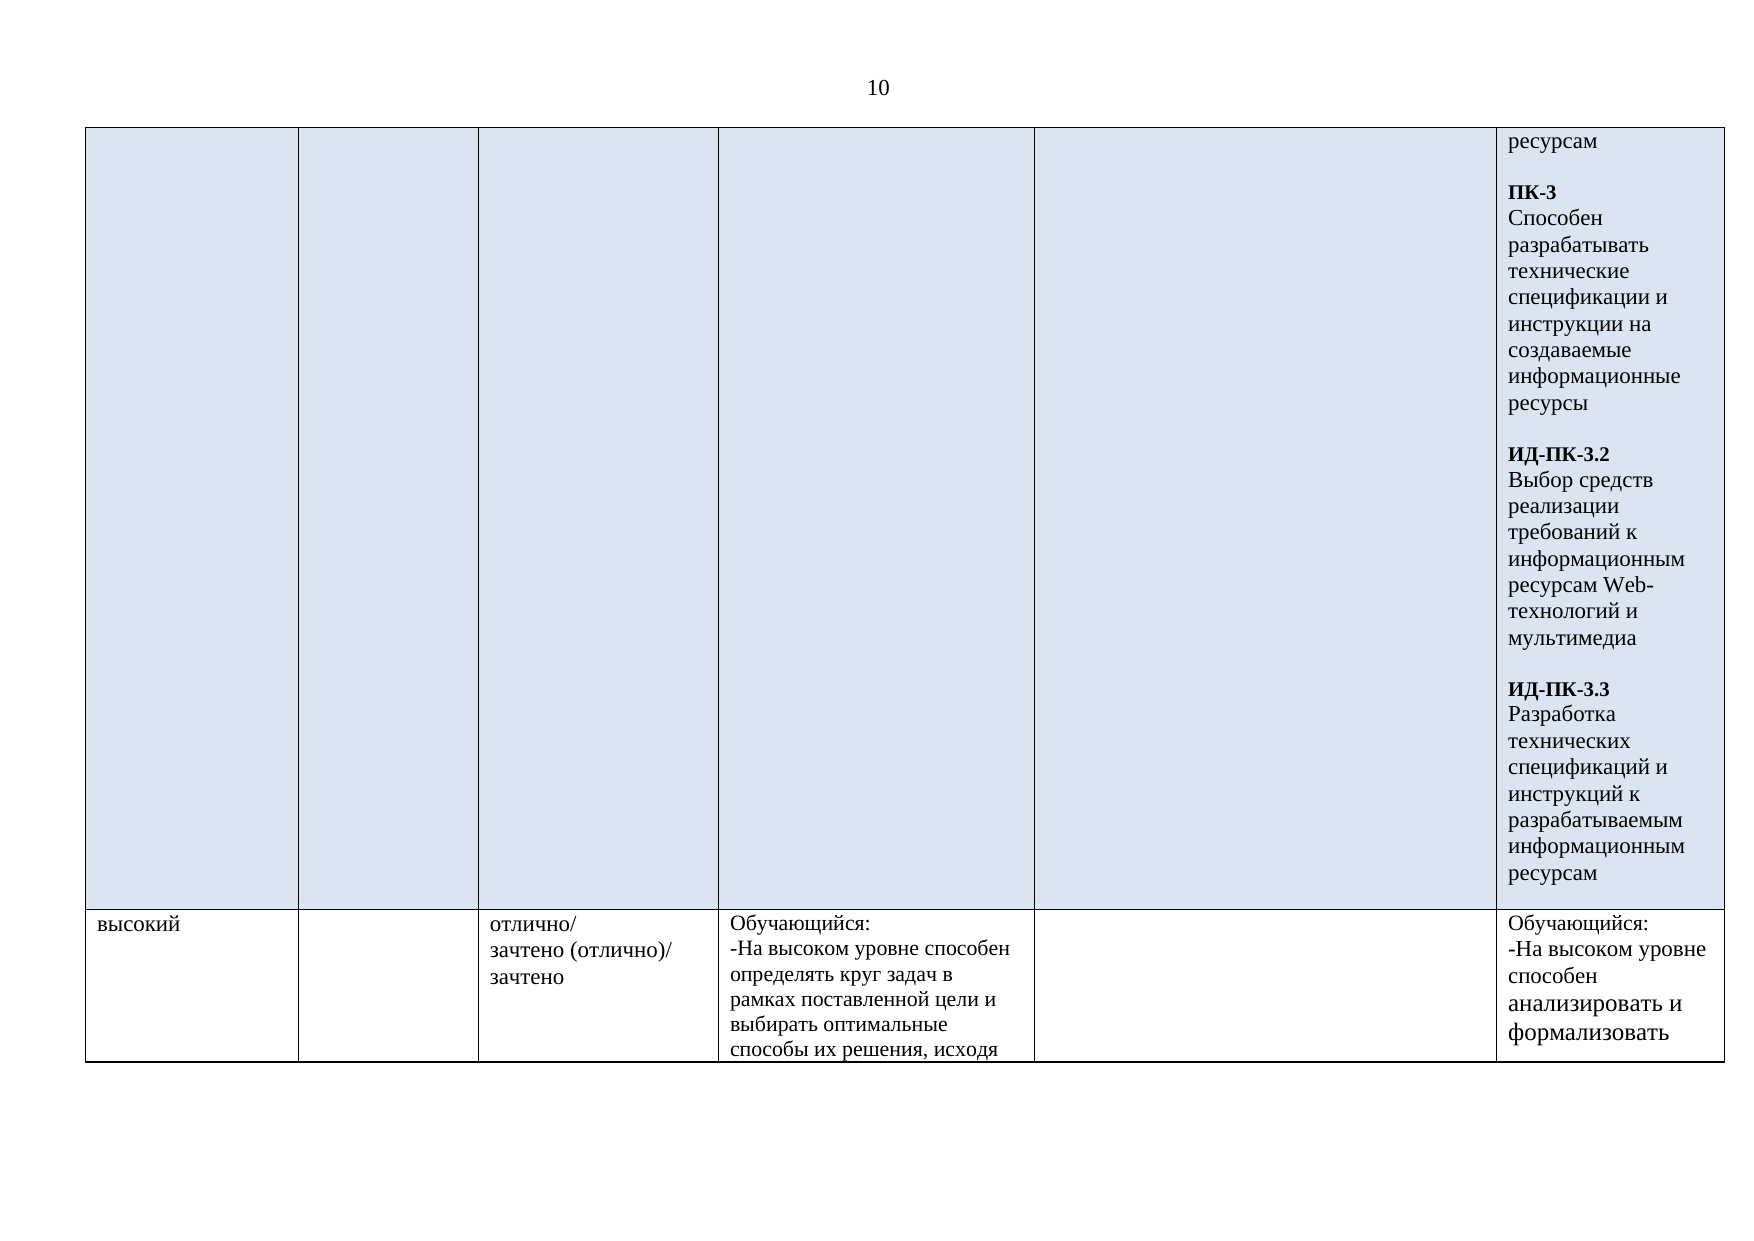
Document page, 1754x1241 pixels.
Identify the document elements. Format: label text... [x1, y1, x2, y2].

table_cell [299, 910, 478, 1061]
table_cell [479, 910, 718, 1061]
table_cell высокий [86, 910, 298, 1061]
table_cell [719, 128, 1034, 909]
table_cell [1497, 128, 1724, 909]
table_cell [1497, 910, 1724, 1061]
table_cell [1035, 128, 1496, 909]
table_cell [1035, 910, 1496, 1061]
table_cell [719, 910, 1034, 1061]
